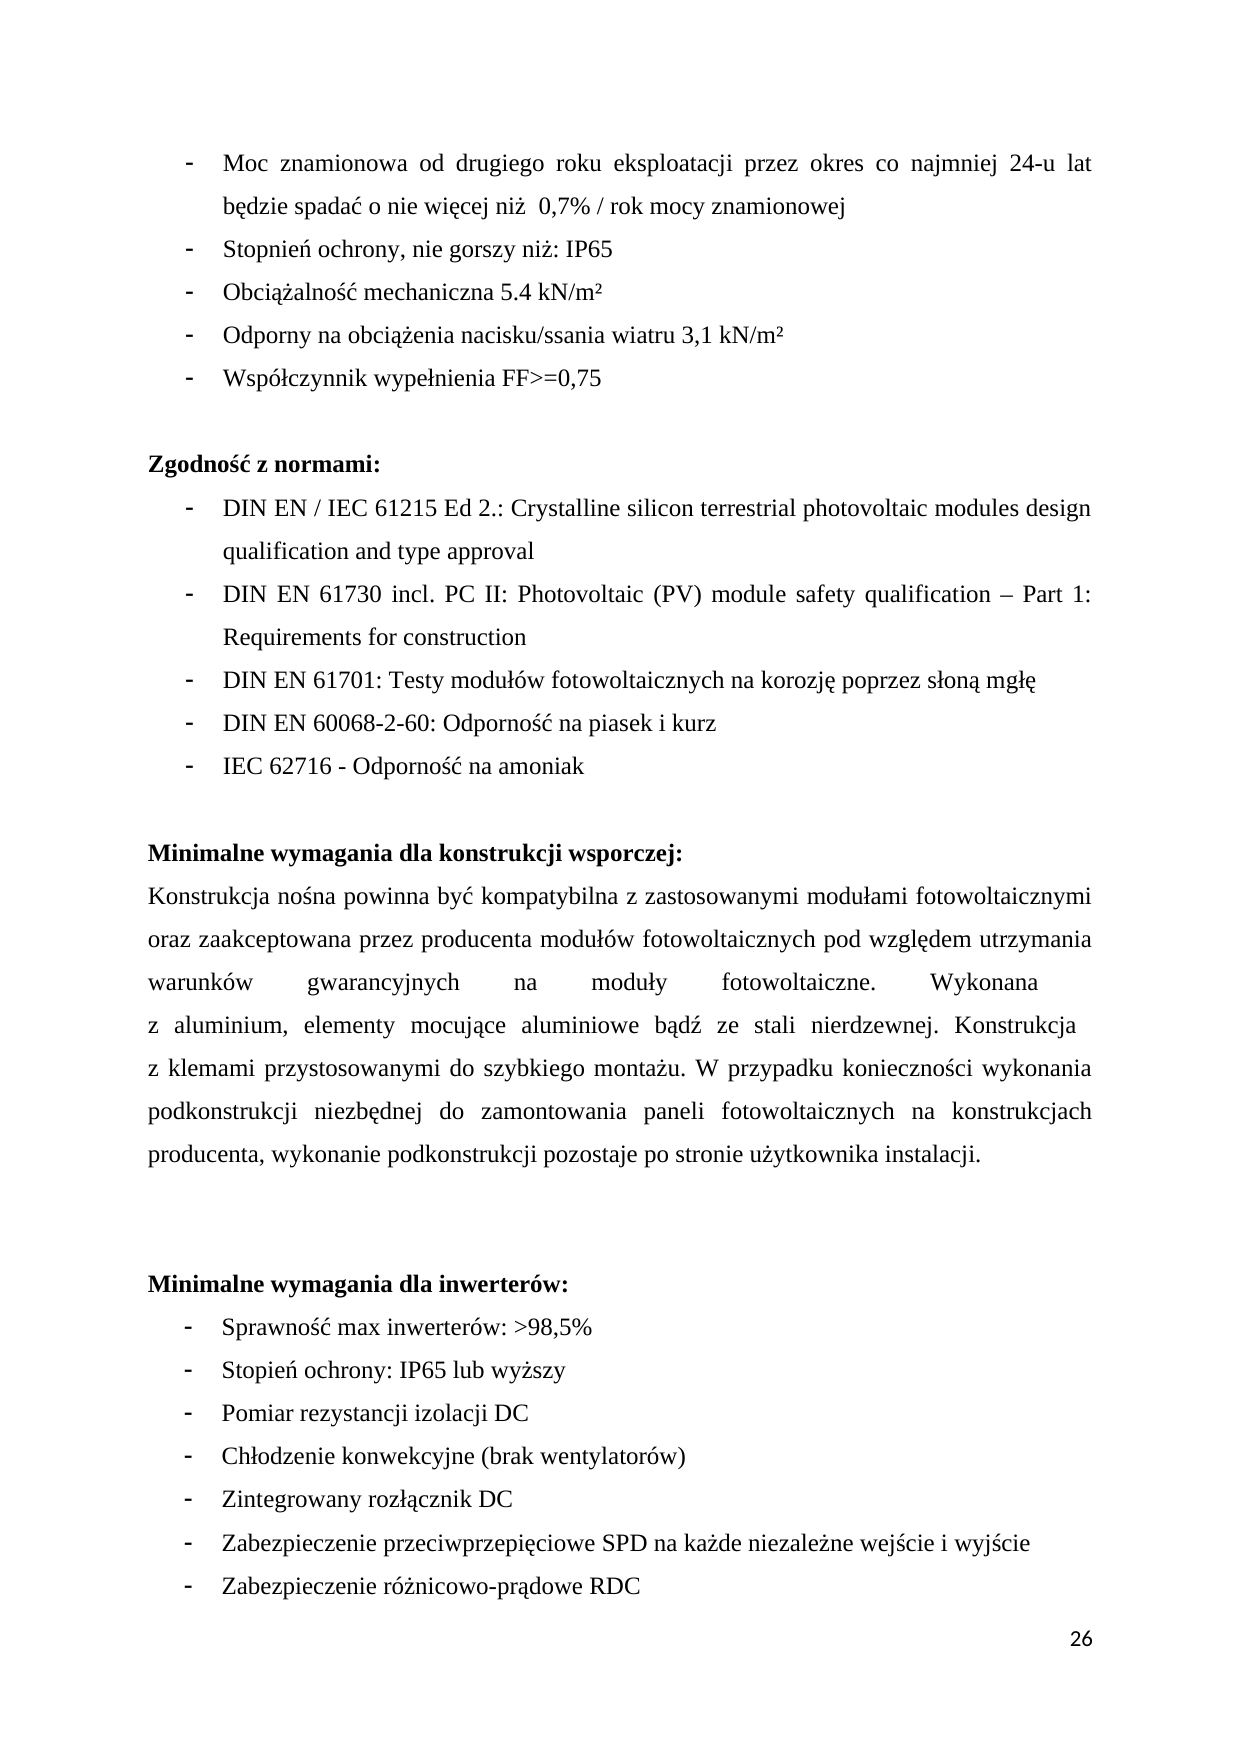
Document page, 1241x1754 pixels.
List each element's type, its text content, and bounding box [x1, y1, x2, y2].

text Konstrukcja nośna powinna być kompatybilna z zastosowanymi modułami fotowoltaicznymi oraz zaakceptowana przez producenta modułów fotowoltaicznych pod względem utrzymania warunków gwarancyjnych na moduły fotowoltaiczne. Wykonana z aluminium, elementy mocujące aluminiowe bądź ze stali nierdzewnej. Konstrukcja z klemami przystosowanymi do szybkiego montażu. W przypadku konieczności wykonania podkonstrukcji niezbędnej do zamontowania paneli fotowoltaicznych na konstrukcjach producenta, wykonanie podkonstrukcji pozostaje po stronie użytkownika instalacji. [148, 881, 1093, 1168]
list Zabezpieczenie przeciwprzepięciowe SPD na każde niezależne wejście i wyjście [184, 1528, 1093, 1556]
list Chłodzenie konwekcyjne (brak wentylatorów) [184, 1441, 1093, 1470]
list Stopnień ochrony, nie gorszy niż: IP65 [185, 234, 1093, 263]
list Współczynnik wypełnienia FF>=0,75 [185, 363, 1093, 392]
text Minimalne wymagania dla konstrukcji wsporczej: [148, 838, 1093, 866]
list DIN EN 61730 incl. PC II: Photovoltaic (PV) module safety qualification – Part 1: Requirements for construction [185, 579, 1093, 651]
text Minimalne wymagania dla inwerterów: [148, 1269, 1093, 1298]
list Zintegrowany rozłącznik DC [184, 1484, 1093, 1513]
list DIN EN 60068-2-60: Odporność na piasek i kurz [185, 708, 1093, 737]
list Odporny na obciążenia nacisku/ssania wiatru 3,1 kN/m² [185, 320, 1093, 349]
list Moc znamionowa od drugiego roku eksploatacji przez okres co najmniej 24-u lat będzie spadać o nie więcej niż 0,7% / rok mocy znamionowej [185, 148, 1093, 219]
list Pomiar rezystancji izolacji DC [184, 1398, 1093, 1427]
list Zabezpieczenie różnicowo-prądowe RDC [184, 1571, 1093, 1599]
list DIN EN / IEC 61215 Ed 2.: Crystalline silicon terrestrial photovoltaic modules design qualification and type approval [185, 493, 1093, 564]
list IEC 62716 - Odporność na amoniak [185, 751, 1093, 780]
list DIN EN 61701: Testy modułów fotowoltaicznych na korozję poprzez słoną mgłę [185, 665, 1093, 694]
list Sprawność max inwerterów: >98,5% [184, 1312, 1093, 1341]
list Stopień ochrony: IP65 lub wyższy [184, 1355, 1093, 1384]
list Obciążalność mechaniczna 5.4 kN/m² [185, 277, 1093, 306]
text Zgodność z normami: [148, 449, 1093, 478]
